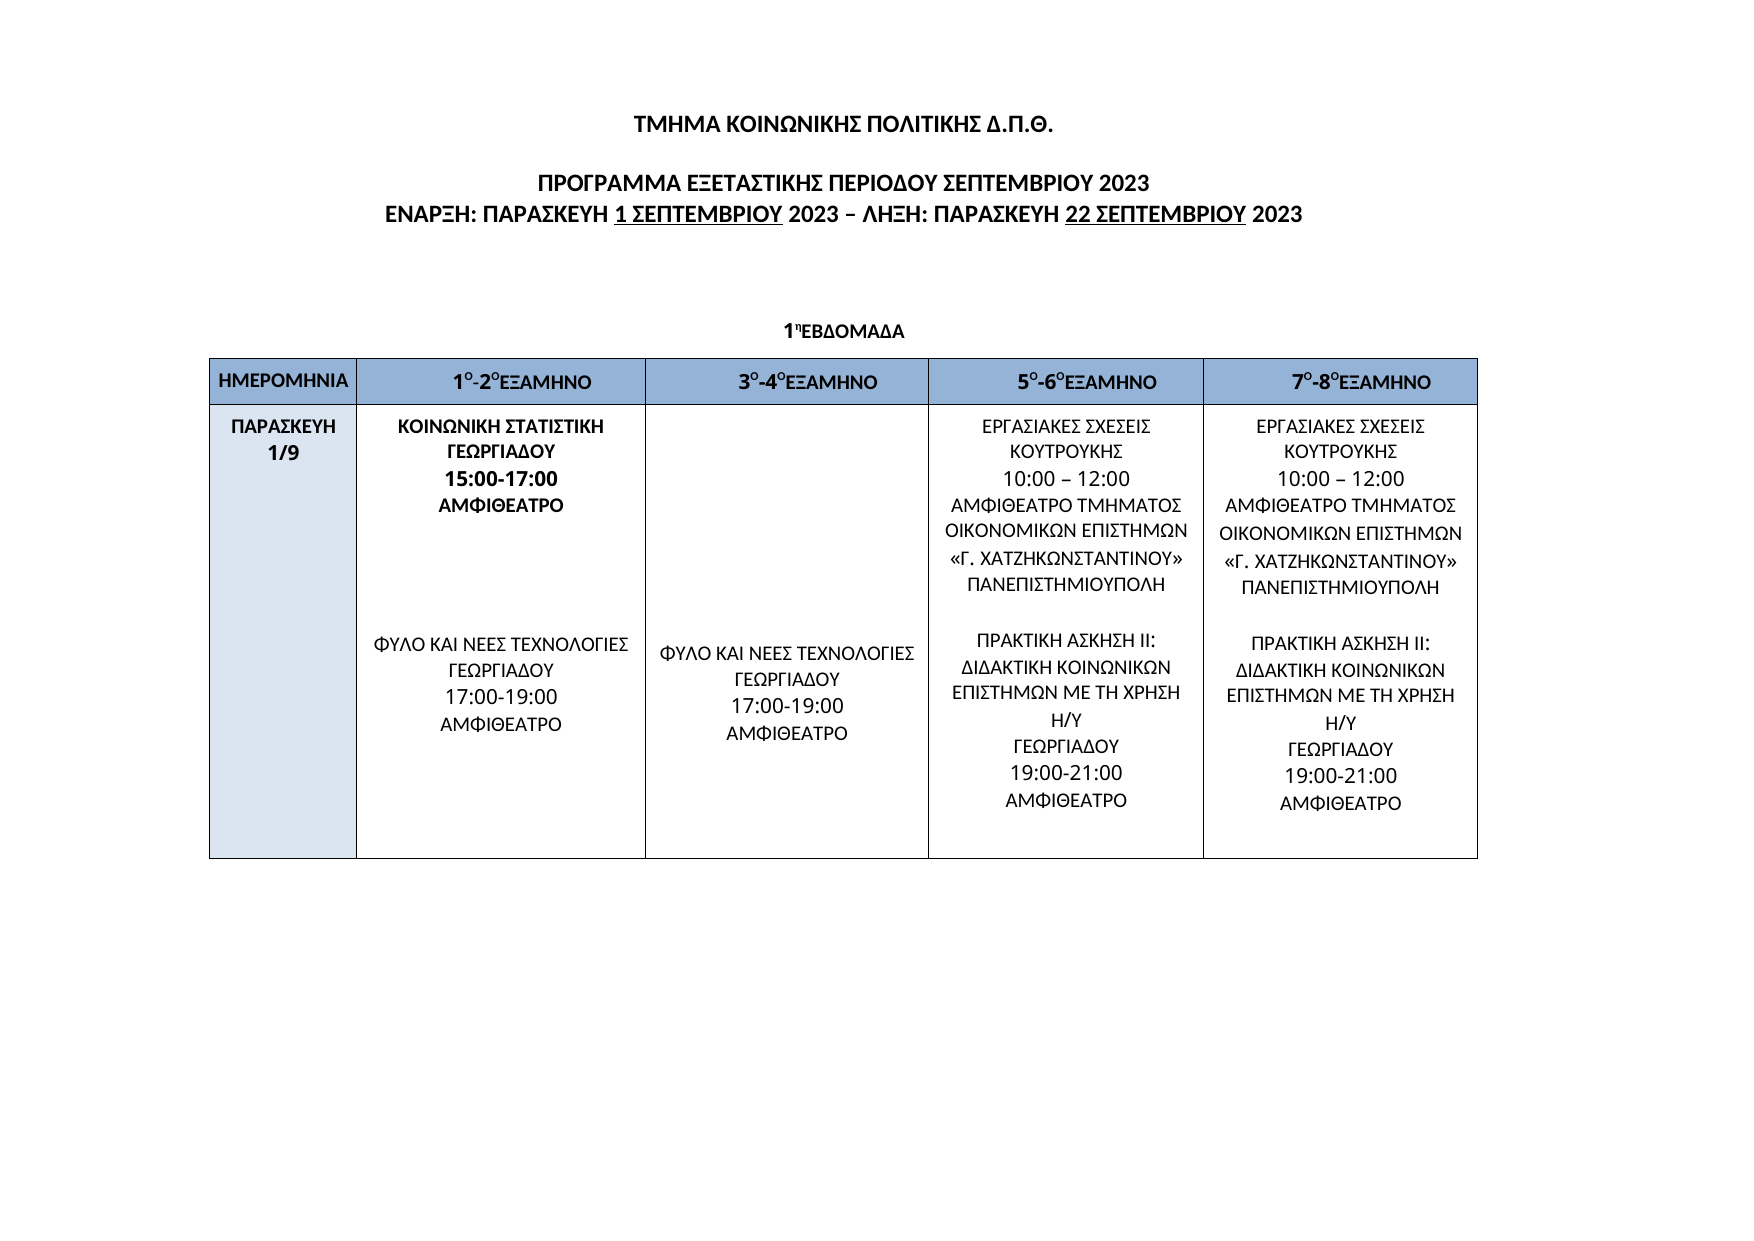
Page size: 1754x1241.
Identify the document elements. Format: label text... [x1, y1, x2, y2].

text ΕΝΑΡΞΗ: ΠΑΡΑΣΚΕΥΗ 1 ΣΕΠΤΕΜΒΡΙΟΥ 2023 – ΛΗΞΗ: ΠΑΡΑΣΚΕΥΗ 22 ΣΕΠΤΕΜΒΡΙΟΥ 2023 [37, 198, 1650, 228]
table_cell ΠΑΡΑΣΚΕΥΗ 1/9 [210, 405, 356, 858]
text ΤΜΗΜΑ ΚΟΙΝΩΝΙΚΗΣ ΠΟΛΙΤΙΚΗΣ Δ.Π.Θ. [37, 108, 1650, 167]
table_header 3Ο-4ΟΕΞΑΜΗΝΟ [646, 359, 928, 404]
text ΠΡΟΓΡΑΜΜΑ ΕΞΕΤΑΣΤΙΚΗΣ ΠΕΡΙΟΔΟΥ ΣΕΠΤΕΜΒΡΙΟΥ 2023 [37, 167, 1650, 198]
table_cell ΦΥΛΟ ΚΑΙ ΝΕΕΣ ΤΕΧΝΟΛΟΓΙΕΣ ΓΕΩΡΓΙΑΔΟΥ 17:00-19:00 ΑΜΦΙΘΕΑΤΡΟ [646, 405, 928, 858]
table_cell ΚΟΙΝΩΝΙΚΗ ΣΤΑΤΙΣΤΙΚΗ ΓΕΩΡΓΙΑΔΟΥ 15:00-17:00 ΑΜΦΙΘΕΑΤΡΟ ΦΥΛΟ ΚΑΙ ΝΕΕΣ ΤΕΧΝΟΛΟΓΙΕΣ ΓΕΩΡΓΙΑΔΟΥ 17:00-19:00 ΑΜΦΙΘΕΑΤΡΟ [357, 405, 645, 858]
table_header ΗΜΕΡΟΜΗΝΙΑ [210, 359, 356, 404]
table_header 5Ο-6ΟΕΞΑΜΗΝΟ [929, 359, 1203, 404]
table_cell ΕΡΓΑΣΙΑΚΕΣ ΣΧΕΣΕΙΣ ΚΟΥΤΡΟΥΚΗΣ 10:00 – 12:00 ΑΜΦΙΘΕΑΤΡΟ ΤΜΗΜΑΤΟΣ ΟΙΚΟΝΟΜΙΚΩΝ ΕΠΙΣΤΗΜΩΝ «Γ. ΧΑΤΖΗΚΩΝΣΤΑΝΤΙΝΟΥ» ΠΑΝΕΠΙΣΤΗΜΙΟΥΠΟΛΗ ΠΡΑΚΤΙΚΗ ΑΣΚΗΣΗ ΙΙ: ΔΙΔΑΚΤΙΚΗ ΚΟΙΝΩΝΙΚΩΝ ΕΠΙΣΤΗΜΩΝ ΜΕ ΤΗ ΧΡΗΣΗ Η/Υ ΓΕΩΡΓΙΑΔΟΥ 19:00-21:00 ΑΜΦΙΘΕΑΤΡΟ [1204, 405, 1477, 858]
table_header 7Ο-8ΟΕΞΑΜΗΝΟ [1204, 359, 1477, 404]
text 1ηΕΒΔΟΜΑΔΑ [37, 317, 1650, 345]
table_header 1Ο-2ΟΕΞΑΜΗΝΟ [357, 359, 645, 404]
table_cell ΕΡΓΑΣΙΑΚΕΣ ΣΧΕΣΕΙΣ ΚΟΥΤΡΟΥΚΗΣ 10:00 – 12:00 ΑΜΦΙΘΕΑΤΡΟ ΤΜΗΜΑΤΟΣ ΟΙΚΟΝΟΜΙΚΩΝ ΕΠΙΣΤΗΜΩΝ «Γ. ΧΑΤΖΗΚΩΝΣΤΑΝΤΙΝΟΥ» ΠΑΝΕΠΙΣΤΗΜΙΟΥΠΟΛΗ ΠΡΑΚΤΙΚΗ ΑΣΚΗΣΗ ΙΙ: ΔΙΔΑΚΤΙΚΗ ΚΟΙΝΩΝΙΚΩΝ ΕΠΙΣΤΗΜΩΝ ΜΕ ΤΗ ΧΡΗΣΗ Η/Υ ΓΕΩΡΓΙΑΔΟΥ 19:00-21:00 ΑΜΦΙΘΕΑΤΡΟ [929, 405, 1203, 858]
